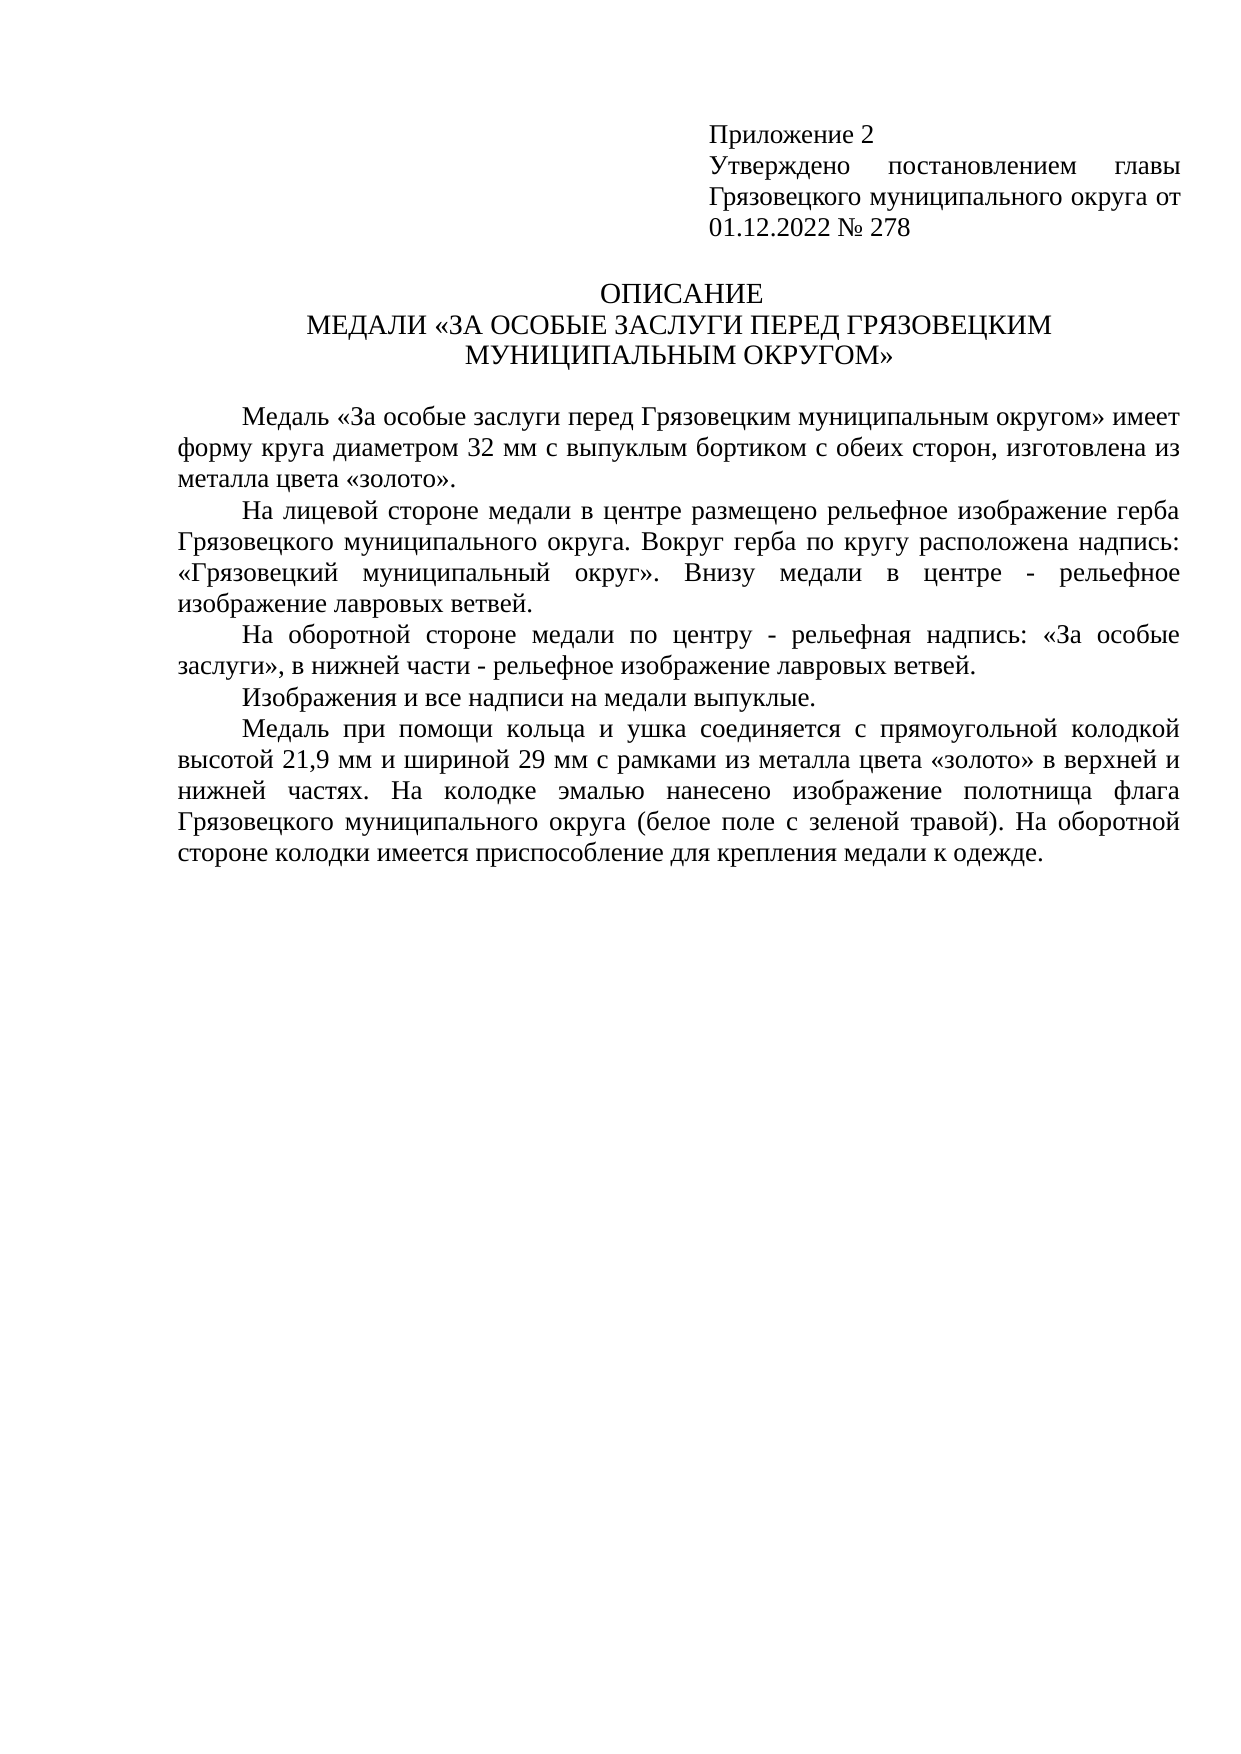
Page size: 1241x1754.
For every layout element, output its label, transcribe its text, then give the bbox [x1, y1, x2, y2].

text На оборотной стороне медали по центру - рельефная надпись: «За особые заслуги», в нижней части - рельефное изображение лавровых ветвей. [177, 618, 1181, 681]
text Медаль «За особые заслуги перед Грязовецким муниципальным округом» имеет форму круга диаметром 32 мм с выпуклым бортиком с обеих сторон, изготовлена из металла цвета «золото». [177, 400, 1181, 494]
text Изображения и все надписи на медали выпуклые. [177, 681, 1181, 712]
text ОПИСАНИЕ [177, 276, 1181, 310]
text медали «за ОСОБЫЕ заслуги перед ГРЯЗОВЕЦКИМ МУНИЦИПАЛЬНЫМ ОКРУГОМ» [177, 310, 1181, 371]
text Приложение 2 [709, 118, 1181, 149]
text На лицевой стороне медали в центре размещено рельефное изображение герба Грязовецкого муниципального округа. Вокруг герба по кругу расположена надпись: «Грязовецкий муниципальный округ». Внизу медали в центре - рельефное изображение лавровых ветвей. [177, 494, 1181, 618]
text Медаль при помощи кольца и ушка соединяется с прямоугольной колодкой высотой 21,9 мм и шириной 29 мм с рамками из металла цвета «золото» в верхней и нижней частях. На колодке эмалью нанесено изображение полотнища флага Грязовецкого муниципального округа (белое поле с зеленой травой). На оборотной стороне колодки имеется приспособление для крепления медали к одежде. [177, 712, 1181, 867]
text Утверждено постановлением главы Грязовецкого муниципального округа от 01.12.2022 № 278 [709, 149, 1181, 243]
